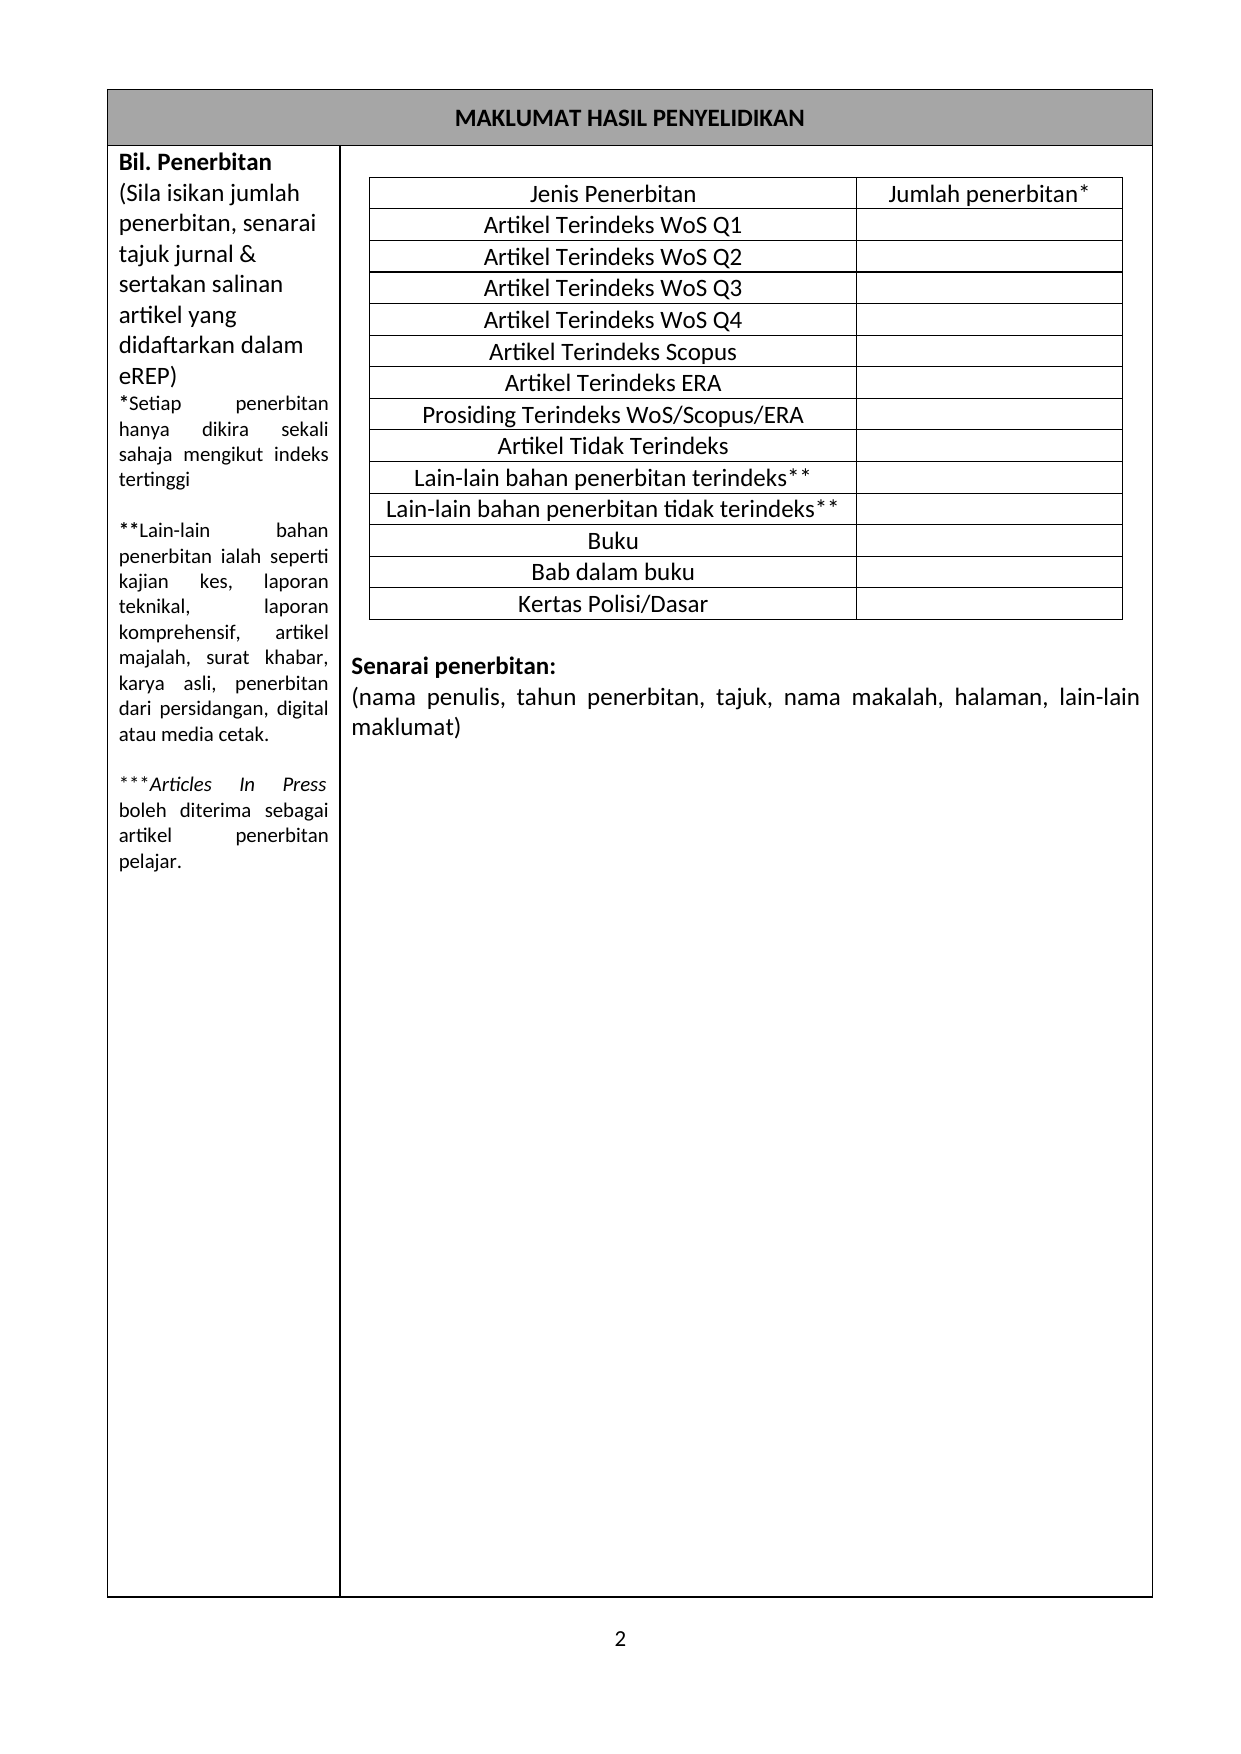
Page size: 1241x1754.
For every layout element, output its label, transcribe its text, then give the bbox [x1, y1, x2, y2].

table_cell MAKLUMAT HASIL PENYELIDIKAN [108, 90, 1152, 145]
table_cell Senarai penerbitan: (nama penulis, tahun penerbitan, tajuk, nama makalah, halaman, lain-lain maklumat) [341, 146, 1152, 1596]
table_cell Bil. Penerbitan (Sila isikan jumlah penerbitan, senarai tajuk jurnal & sertakan salinan artikel yang didaftarkan dalam eREP) *Setiap penerbitan hanya dikira sekali sahaja mengikut indeks tertinggi **Lain-lain bahan penerbitan ialah seperti kajian kes, laporan teknikal, laporan komprehensif, artikel majalah, surat khabar, karya asli, penerbitan dari persidangan, digital atau media cetak. ***Articles In Press boleh diterima sebagai artikel penerbitan pelajar. [108, 146, 339, 1596]
